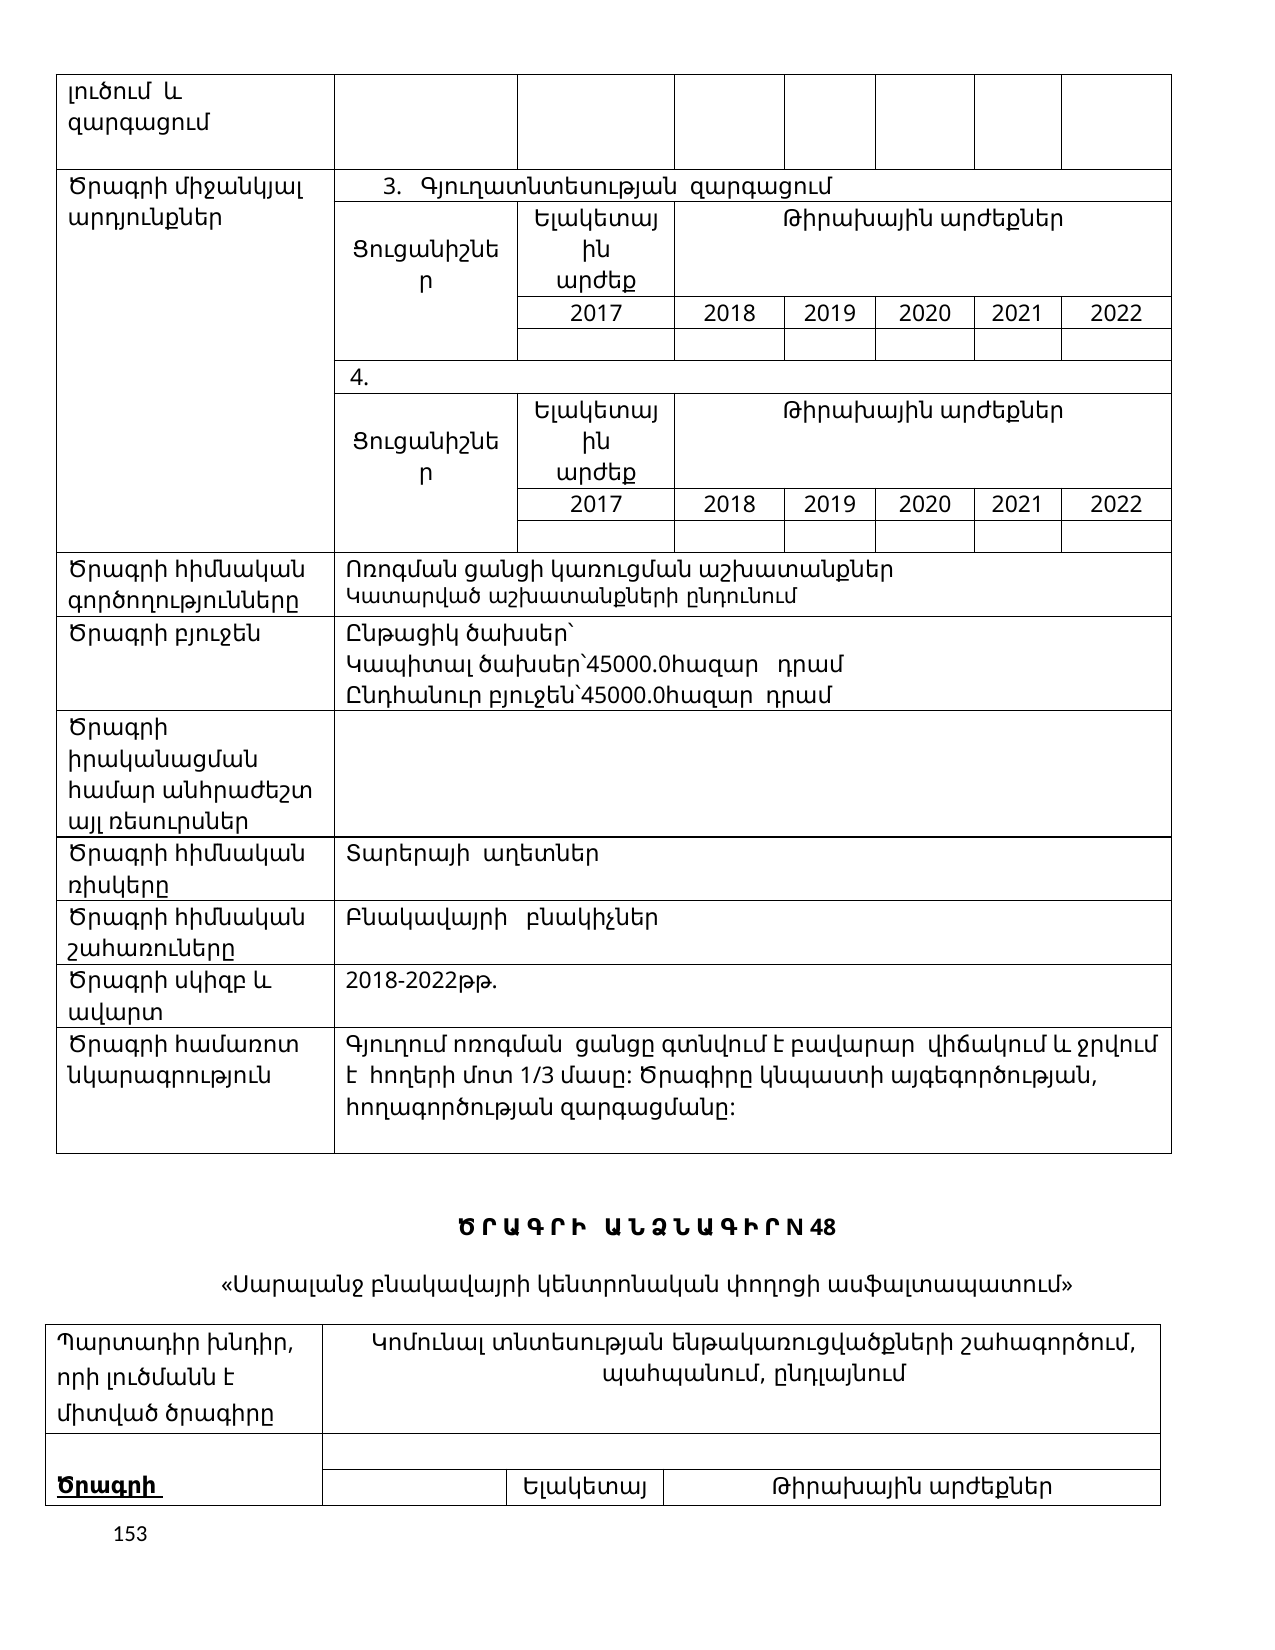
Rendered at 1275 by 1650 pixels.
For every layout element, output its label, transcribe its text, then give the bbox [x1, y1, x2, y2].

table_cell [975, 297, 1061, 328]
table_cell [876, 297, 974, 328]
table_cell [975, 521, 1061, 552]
text «Սարալանջ բնակավայրի կենտրոնական փողոցի ասֆալտապատում» [112, 1268, 1181, 1299]
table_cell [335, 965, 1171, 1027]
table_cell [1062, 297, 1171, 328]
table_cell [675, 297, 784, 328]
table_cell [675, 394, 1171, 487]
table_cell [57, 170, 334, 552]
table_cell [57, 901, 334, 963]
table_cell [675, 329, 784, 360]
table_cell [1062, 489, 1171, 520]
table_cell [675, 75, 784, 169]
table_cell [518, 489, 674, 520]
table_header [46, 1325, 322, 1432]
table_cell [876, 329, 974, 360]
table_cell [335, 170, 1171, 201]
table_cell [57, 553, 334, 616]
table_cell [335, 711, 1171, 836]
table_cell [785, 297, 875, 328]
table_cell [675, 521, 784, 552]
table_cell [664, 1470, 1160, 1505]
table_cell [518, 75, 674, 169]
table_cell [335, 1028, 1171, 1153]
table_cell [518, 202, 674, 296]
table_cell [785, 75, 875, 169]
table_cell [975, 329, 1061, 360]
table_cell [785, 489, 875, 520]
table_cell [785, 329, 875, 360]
text Ծ Ր Ա Գ Ր Ի Ա Ն Ձ Ն Ա Գ Ի Ր N 48 [112, 1211, 1181, 1242]
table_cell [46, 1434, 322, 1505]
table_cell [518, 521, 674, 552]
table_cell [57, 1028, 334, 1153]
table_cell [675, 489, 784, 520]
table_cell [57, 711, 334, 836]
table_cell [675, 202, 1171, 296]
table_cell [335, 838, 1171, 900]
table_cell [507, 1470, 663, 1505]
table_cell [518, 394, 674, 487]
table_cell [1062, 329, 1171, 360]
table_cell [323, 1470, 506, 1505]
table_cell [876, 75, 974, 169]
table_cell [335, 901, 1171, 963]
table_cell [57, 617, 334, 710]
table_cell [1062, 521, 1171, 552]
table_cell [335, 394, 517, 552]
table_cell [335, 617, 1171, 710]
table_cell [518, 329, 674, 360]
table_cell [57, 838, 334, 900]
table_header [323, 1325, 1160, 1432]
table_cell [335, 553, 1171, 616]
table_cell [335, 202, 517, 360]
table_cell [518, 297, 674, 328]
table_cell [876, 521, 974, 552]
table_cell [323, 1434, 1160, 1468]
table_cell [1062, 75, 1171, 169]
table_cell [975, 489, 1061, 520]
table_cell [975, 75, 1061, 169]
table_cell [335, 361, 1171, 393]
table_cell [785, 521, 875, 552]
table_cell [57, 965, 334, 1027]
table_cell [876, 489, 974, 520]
